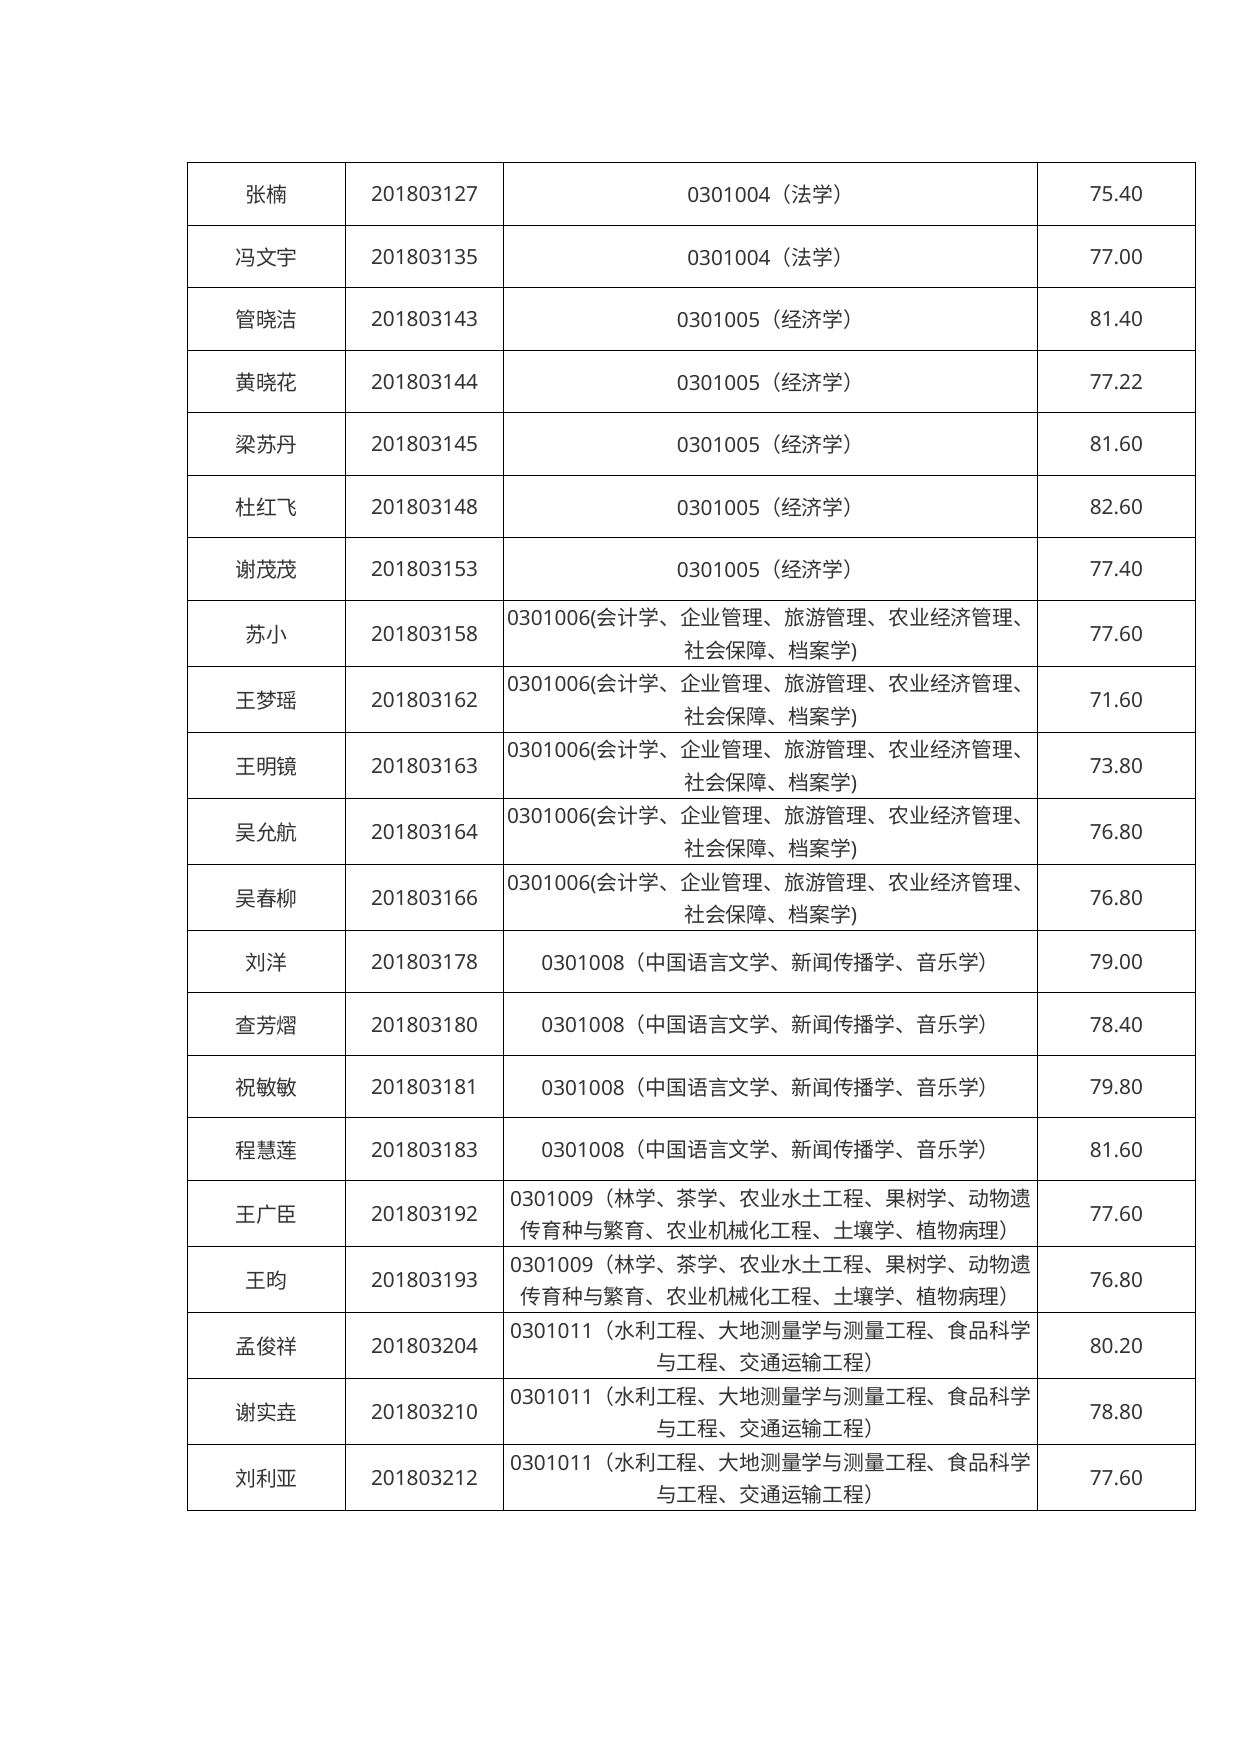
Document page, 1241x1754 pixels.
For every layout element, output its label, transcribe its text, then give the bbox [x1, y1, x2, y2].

table_cell 谢实垚 [188, 1379, 345, 1444]
table_cell 0301011（水利工程、大地测量学与测量工程、食品科学与工程、交通运输工程） [504, 1379, 1037, 1444]
table_cell 201803143 [346, 288, 503, 349]
table_cell 71.60 [1038, 667, 1195, 732]
table_cell 冯文宇 [188, 226, 345, 287]
table_cell 201803183 [346, 1118, 503, 1180]
table_cell 201803158 [346, 601, 503, 666]
table_cell 梁苏丹 [188, 413, 345, 474]
table_cell 78.80 [1038, 1379, 1195, 1444]
table_cell 0301004（法学） [504, 163, 1037, 224]
table_cell 王广臣 [188, 1181, 345, 1246]
table_cell 刘洋 [188, 931, 345, 992]
table_cell 祝敏敏 [188, 1056, 345, 1117]
table_cell 201803180 [346, 993, 503, 1055]
table_cell 0301006(会计学、企业管理、旅游管理、农业经济管理、社会保障、档案学) [504, 667, 1037, 732]
table_cell 201803127 [346, 163, 503, 224]
table_cell 0301006(会计学、企业管理、旅游管理、农业经济管理、社会保障、档案学) [504, 733, 1037, 798]
table_cell 0301006(会计学、企业管理、旅游管理、农业经济管理、社会保障、档案学) [504, 799, 1037, 864]
table_cell 孟俊祥 [188, 1313, 345, 1378]
table_cell 201803145 [346, 413, 503, 474]
table_cell 201803166 [346, 865, 503, 930]
table_cell 201803212 [346, 1445, 503, 1510]
table_cell 201803135 [346, 226, 503, 287]
table_cell 82.60 [1038, 476, 1195, 537]
table_cell 王昀 [188, 1247, 345, 1312]
table_cell 201803144 [346, 351, 503, 412]
table_cell 201803204 [346, 1313, 503, 1378]
table_cell 201803178 [346, 931, 503, 992]
table_cell 杜红飞 [188, 476, 345, 537]
table_cell 程慧莲 [188, 1118, 345, 1180]
table_cell 73.80 [1038, 733, 1195, 798]
table_cell 苏小 [188, 601, 345, 666]
table_cell 查芳熠 [188, 993, 345, 1055]
table_cell 201803193 [346, 1247, 503, 1312]
table_cell 77.22 [1038, 351, 1195, 412]
table_cell 201803163 [346, 733, 503, 798]
table_cell 81.60 [1038, 413, 1195, 474]
table_cell 0301006(会计学、企业管理、旅游管理、农业经济管理、社会保障、档案学) [504, 601, 1037, 666]
table_cell 0301008（中国语言文学、新闻传播学、音乐学） [504, 1056, 1037, 1117]
table_cell 201803164 [346, 799, 503, 864]
table_cell 81.60 [1038, 1118, 1195, 1180]
table_cell 0301009（林学、茶学、农业水土工程、果树学、动物遗传育种与繁育、农业机械化工程、土壤学、植物病理） [504, 1247, 1037, 1312]
table_cell 77.60 [1038, 1445, 1195, 1510]
table_cell 201803162 [346, 667, 503, 732]
table_cell 张楠 [188, 163, 345, 224]
table_cell 吴春柳 [188, 865, 345, 930]
table_cell 谢茂茂 [188, 538, 345, 599]
table_cell 管晓洁 [188, 288, 345, 349]
table_cell 81.40 [1038, 288, 1195, 349]
table_cell 0301005（经济学） [504, 538, 1037, 599]
table_cell 201803210 [346, 1379, 503, 1444]
table_cell 77.60 [1038, 601, 1195, 666]
table_cell 0301011（水利工程、大地测量学与测量工程、食品科学与工程、交通运输工程） [504, 1445, 1037, 1510]
table_cell 77.00 [1038, 226, 1195, 287]
table_cell 76.80 [1038, 865, 1195, 930]
table_cell 79.00 [1038, 931, 1195, 992]
table_cell 201803181 [346, 1056, 503, 1117]
table_cell 76.80 [1038, 799, 1195, 864]
table_cell 201803192 [346, 1181, 503, 1246]
table_cell 黄晓花 [188, 351, 345, 412]
table_cell 0301005（经济学） [504, 413, 1037, 474]
table_cell 王明镜 [188, 733, 345, 798]
table_cell 0301009（林学、茶学、农业水土工程、果树学、动物遗传育种与繁育、农业机械化工程、土壤学、植物病理） [504, 1181, 1037, 1246]
table_cell 刘利亚 [188, 1445, 345, 1510]
table_cell 77.60 [1038, 1181, 1195, 1246]
table_cell 77.40 [1038, 538, 1195, 599]
table_cell 0301005（经济学） [504, 476, 1037, 537]
table_cell 201803148 [346, 476, 503, 537]
table_cell 0301005（经济学） [504, 288, 1037, 349]
table_cell 201803153 [346, 538, 503, 599]
table_cell 0301008（中国语言文学、新闻传播学、音乐学） [504, 993, 1037, 1055]
table_cell 78.40 [1038, 993, 1195, 1055]
table_cell 吴允航 [188, 799, 345, 864]
table_cell 76.80 [1038, 1247, 1195, 1312]
table_cell 75.40 [1038, 163, 1195, 224]
table_cell 王梦瑶 [188, 667, 345, 732]
table_cell 0301008（中国语言文学、新闻传播学、音乐学） [504, 931, 1037, 992]
table_cell 0301005（经济学） [504, 351, 1037, 412]
table_cell 80.20 [1038, 1313, 1195, 1378]
table_cell 0301004（法学） [504, 226, 1037, 287]
table_cell 0301006(会计学、企业管理、旅游管理、农业经济管理、社会保障、档案学) [504, 865, 1037, 930]
table_cell 0301008（中国语言文学、新闻传播学、音乐学） [504, 1118, 1037, 1180]
table_cell 79.80 [1038, 1056, 1195, 1117]
table_cell 0301011（水利工程、大地测量学与测量工程、食品科学与工程、交通运输工程） [504, 1313, 1037, 1378]
